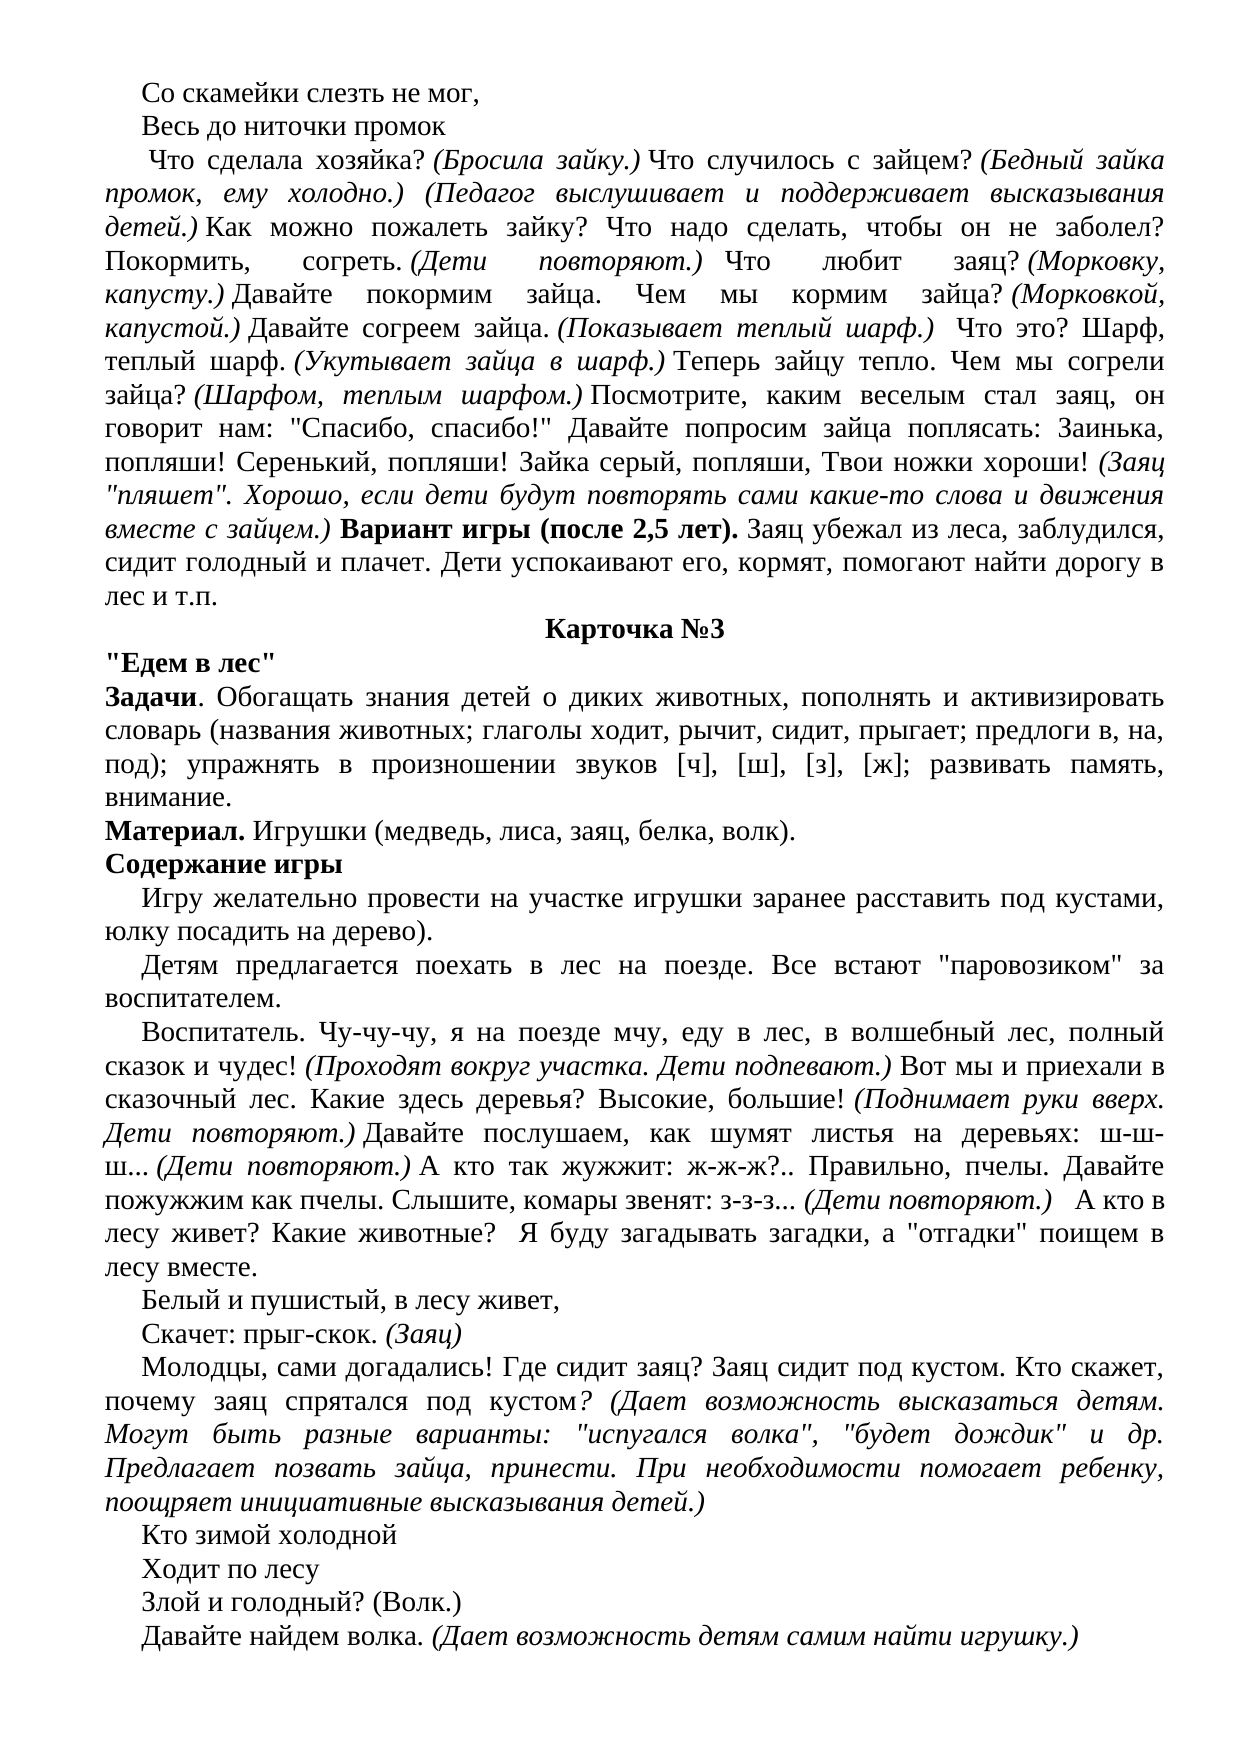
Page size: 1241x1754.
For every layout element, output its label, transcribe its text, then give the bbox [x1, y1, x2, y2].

text Весь до ниточки промок [104, 108, 1165, 142]
text Ходит по лесу [104, 1551, 1165, 1584]
text Карточка №3 [104, 612, 1165, 645]
text Содержание игры [104, 846, 1165, 880]
text Игру желательно провести на участке игрушки заранее расставить под кустами, юлку посадить на дерево). [104, 880, 1165, 947]
text Материал. Игрушки (медведь, лиса, заяц, белка, волк). [104, 813, 1165, 846]
text Детям предлагается поехать в лес на поезде. Все встают "паровозиком" за воспитателем. [104, 947, 1165, 1014]
text Задачи. Обогащать знания детей о диких животных, пополнять и активизировать словарь (названия животных; глаголы ходит, рычит, сидит, прыгает; предлоги в, на, под); упражнять в произношении звуков [ч], [ш], [з], [ж]; развивать память, внимание. [104, 679, 1165, 813]
text Со скамейки слезть не мог, [104, 75, 1165, 108]
text Белый и пушистый, в лесу живет, [104, 1282, 1165, 1316]
text Воспитатель. Чу-чу-чу, я на поезде мчу, еду в лес, в волшебный лес, полный сказок и чудес! (Проходят вокруг участка. Дети подпевают.) Вот мы и приехали в сказочный лес. Какие здесь деревья? Высокие, большие! (Поднимает руки вверх. Дети повторяют.) Давайте послушаем, как шумят листья на деревьях: ш-ш-ш... (Дети повторяют.) А кто так жужжит: ж-ж-ж?.. Правильно, пчелы. Давайте пожужжим как пчелы. Слышите, комары звенят: з-з-з... (Дети повторяют.) А кто в лесу живет? Какие животные? Я буду загадывать загадки, а "отгадки" поищем в лесу вместе. [104, 1014, 1165, 1282]
text Давайте найдем волка. (Дает возможность детям самим найти игрушку.) [104, 1618, 1165, 1651]
text Злой и голодный? (Волк.) [104, 1584, 1165, 1618]
text Что сделала хозяйка? (Бросила зайку.) Что случилось с зайцем? (Бедный зайка промок, ему холодно.) (Педагог выслушивает и поддерживает высказывания детей.) Как можно пожалеть зайку? Что надо сделать, чтобы он не заболел? Покормить, согреть. (Дети повторяют.) Что любит заяц? (Морковку, капусту.) Давайте покормим зайца. Чем мы кормим зайца? (Морковкой, капустой.) Давайте согреем зайца. (Показывает теплый шарф.) Что это? Шарф, теплый шарф. (Укутывает зайца в шарф.) Теперь зайцу тепло. Чем мы согрели зайца? (Шарфом, теплым шарфом.) Посмотрите, каким веселым стал заяц, он говорит нам: "Спасибо, спасибо!" Давайте попросим зайца поплясать: Заинька, попляши! Серенький, попляши! Зайка серый, попляши, Твои ножки хороши! (Заяц "пляшет". Хорошо, если дети будут повторять сами какие-то слова и движения вместе с зайцем.) Вариант игры (после 2,5 лет). Заяц убежал из леса, заблудился, сидит голодный и плачет. Дети успокаивают его, кормят, помогают найти дорогу в лес и т.п. [104, 142, 1165, 612]
text Молодцы, сами догадались! Где сидит заяц? Заяц сидит под кустом. Кто скажет, почему заяц спрятался под кустом? (Дает возможность высказаться детям. Могут быть разные варианты: "испугался волка", "будет дождик" и др. Предлагает позвать зайца, принести. При необходимости помогает ребенку, поощряет инициативные высказывания детей.) [104, 1349, 1165, 1517]
text Кто зимой холодной [104, 1517, 1165, 1551]
text Скачет: прыг-скок. (Заяц) [104, 1316, 1165, 1349]
text "Едем в лес" [104, 645, 1165, 679]
